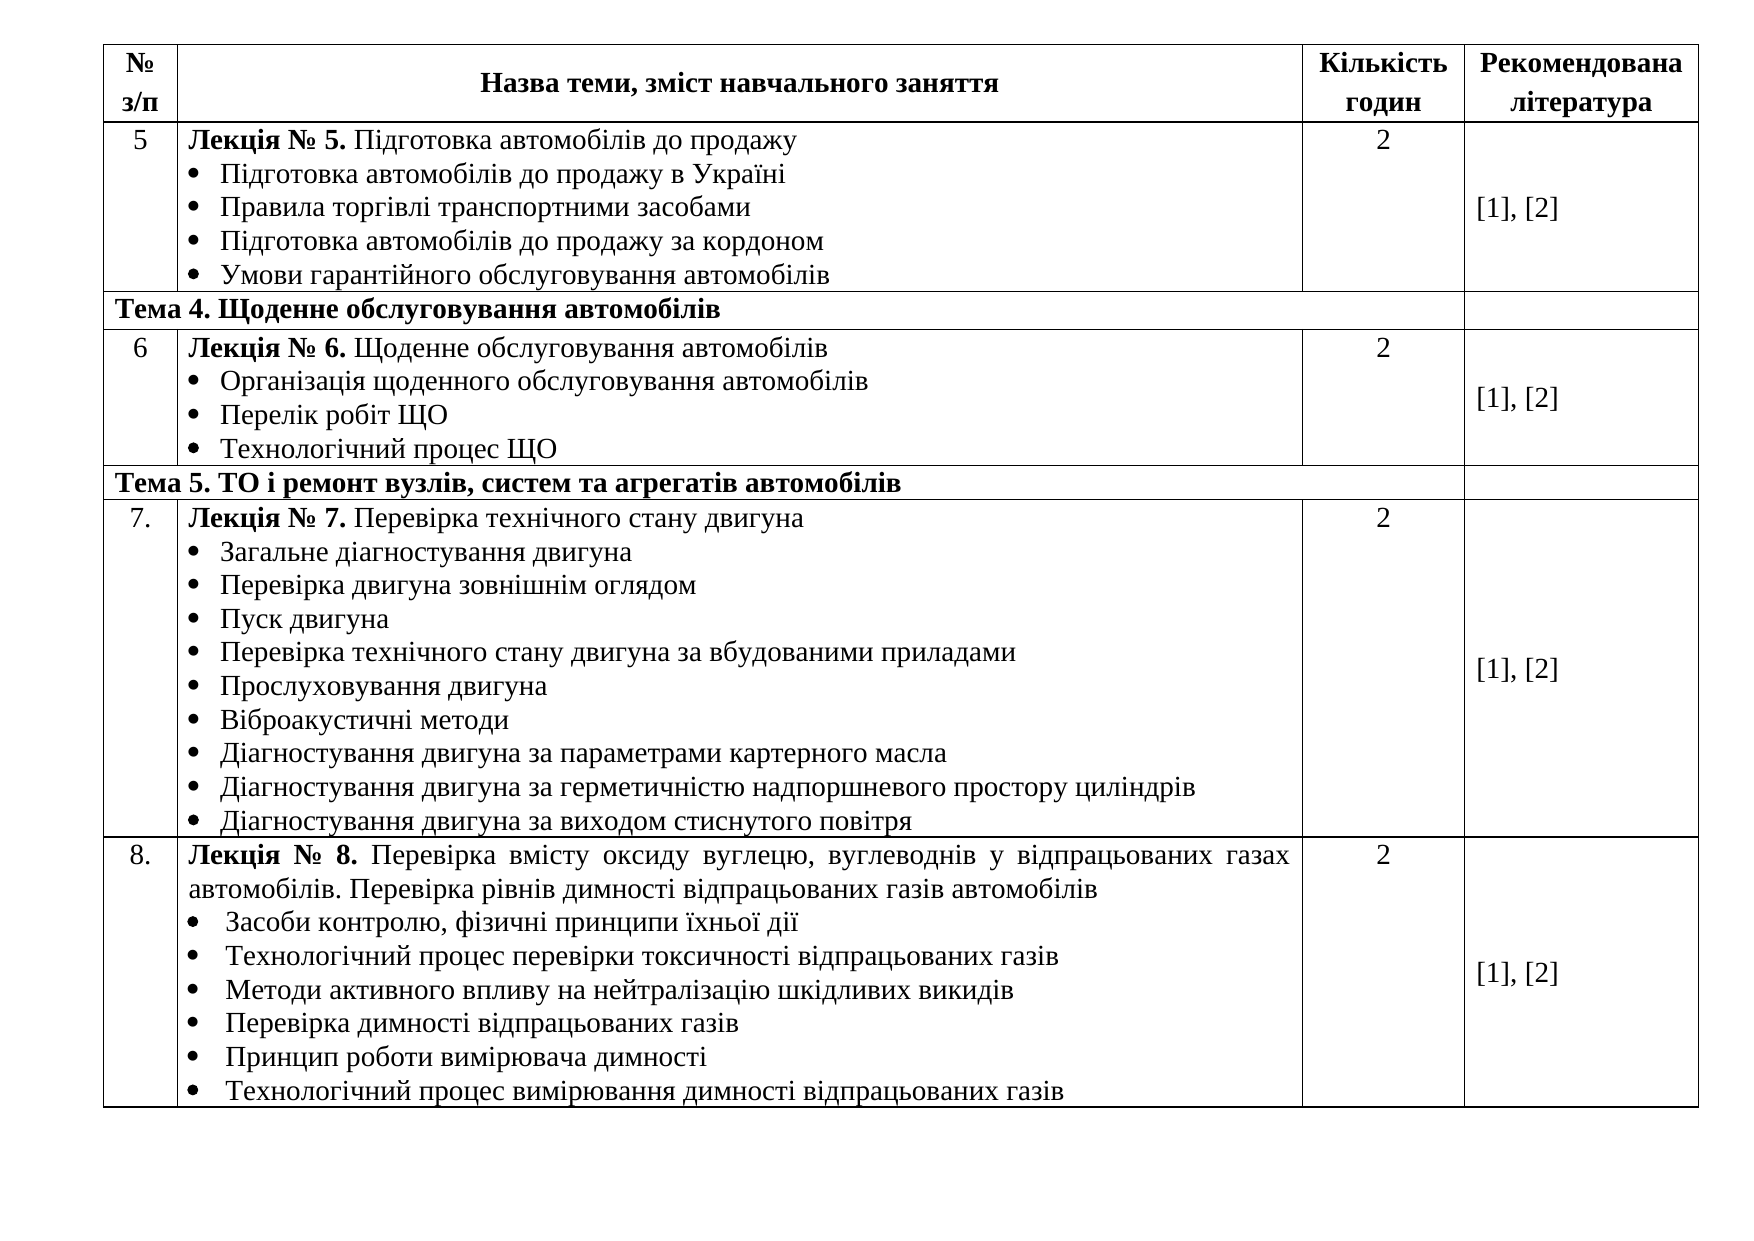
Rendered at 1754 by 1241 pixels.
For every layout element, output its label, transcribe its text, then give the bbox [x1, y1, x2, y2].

table_cell [1], [2] [1465, 838, 1698, 1106]
table_cell 2 [1303, 500, 1464, 836]
table_cell 6 [104, 330, 177, 464]
table_cell [1465, 292, 1698, 329]
table_header Рекомендована література [1465, 45, 1698, 121]
table_cell Лекція № 7. Перевірка технічного стану двигуна Загальне діагностування двигуна Перевірка двигуна зовнішнім оглядом Пуск двигуна Перевірка технічного стану двигуна за вбудованими приладами Прослуховування двигуна Віброакустичні методи Діагностування двигуна за параметрами картерного масла Діагностування двигуна за герметичністю надпоршневого простору циліндрів Діагностування двигуна за виходом стиснутого повітря [178, 500, 1302, 836]
table_cell Лекція № 8. Перевірка вмісту оксиду вуглецю, вуглеводнів у відпрацьованих газах автомобілів. Перевірка рівнів димності відпрацьованих газів автомобілів Засоби контролю, фізичні принципи їхньої дії Технологічний процес перевірки токсичності відпрацьованих газів Методи активного впливу на нейтралізацію шкідливих викидів Перевірка димності відпрацьованих газів Принцип роботи вимірювача димності Технологічний процес вимірювання димності відпрацьованих газів [178, 838, 1302, 1106]
table_cell Тема 4. Щоденне обслуговування автомобілів [104, 292, 1464, 329]
table_cell 2 [1303, 330, 1464, 464]
table_cell [1], [2] [1465, 330, 1698, 464]
table_cell 5 [104, 123, 177, 291]
table_cell Лекція № 6. Щоденне обслуговування автомобілів Організація щоденного обслуговування автомобілів Перелік робіт ЩО Технологічний процес ЩО [178, 330, 1302, 464]
table_cell [1], [2] [1465, 123, 1698, 291]
table_cell Лекція № 5. Підготовка автомобілів до продажу Підготовка автомобілів до продажу в Україні Правила торгівлі транспортними засобами Підготовка автомобілів до продажу за кордоном Умови гарантійного обслуговування автомобілів [178, 123, 1302, 291]
table_cell 8. [104, 838, 177, 1106]
table_header Кількість годин [1303, 45, 1464, 121]
table_cell 2 [1303, 838, 1464, 1106]
table_header Назва теми, зміст навчального заняття [178, 45, 1302, 121]
table_header № з/п [104, 45, 177, 121]
table_cell 2 [1303, 123, 1464, 291]
table_cell [1], [2] [1465, 500, 1698, 836]
table_cell Тема 5. ТО і ремонт вузлів, систем та агрегатів автомобілів [104, 466, 1464, 499]
table_cell 7. [104, 500, 177, 836]
table_cell [1465, 466, 1698, 499]
